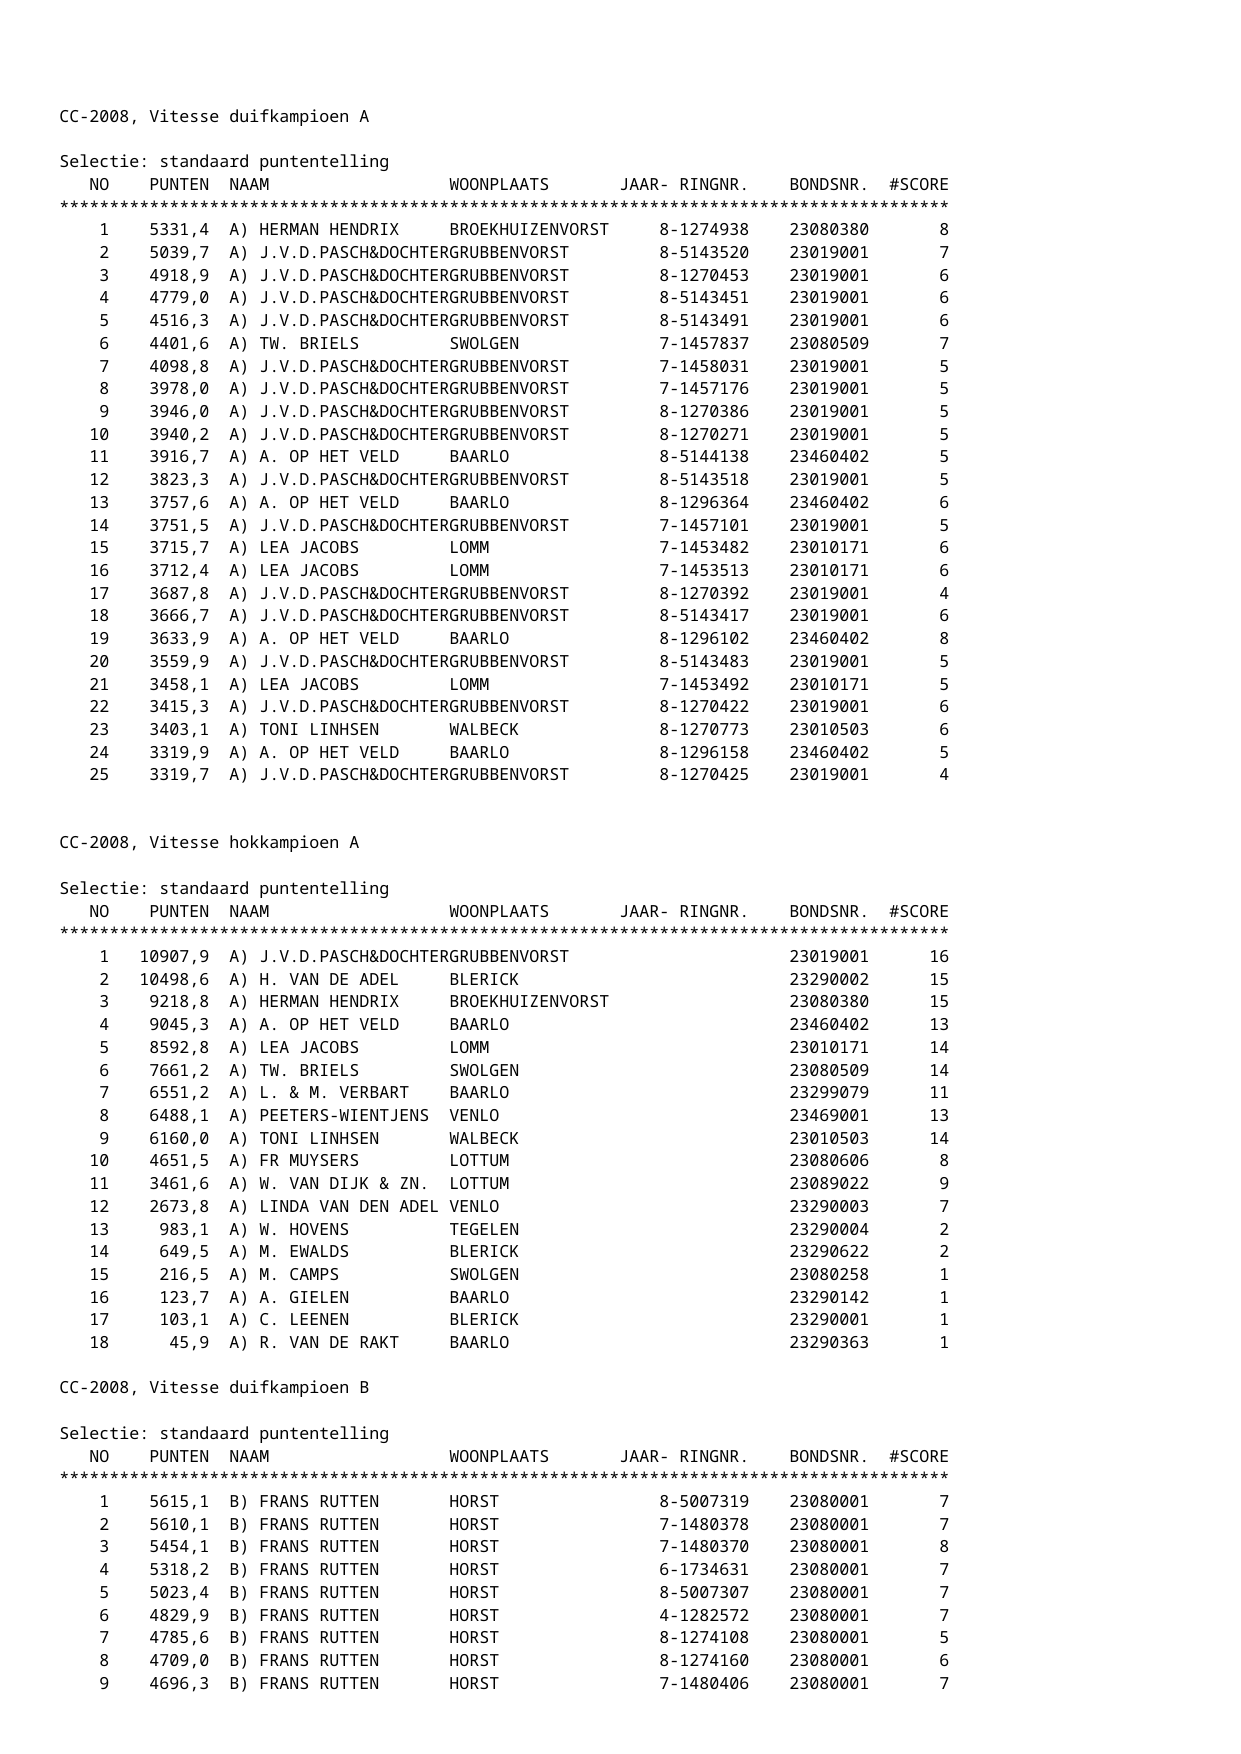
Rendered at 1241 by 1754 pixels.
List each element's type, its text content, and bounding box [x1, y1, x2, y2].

text 14 3751,5 A) J.V.D.PASCH&DOCHTERGRUBBENVORST 7-1457101 23019001 5 [59, 513, 1181, 536]
text 19 3633,9 A) A. OP HET VELD BAARLO 8-1296102 23460402 8 [59, 627, 1181, 649]
text ***************************************************************************************** [59, 195, 1181, 218]
text CC-2008, Vitesse duifkampioen B [59, 1376, 1181, 1399]
text 22 3415,3 A) J.V.D.PASCH&DOCHTERGRUBBENVORST 8-1270422 23019001 6 [59, 695, 1181, 718]
text 12 2673,8 A) LINDA VAN DEN ADEL VENLO 23290003 7 [59, 1194, 1181, 1217]
text Selectie: standaard puntentelling [59, 150, 1181, 173]
text 2 10498,6 A) H. VAN DE ADEL BLERICK 23290002 15 [59, 967, 1181, 990]
text 3 9218,8 A) HERMAN HENDRIX BROEKHUIZENVORST 23080380 15 [59, 990, 1181, 1013]
text 8 4709,0 B) FRANS RUTTEN HORST 8-1274160 23080001 6 [59, 1649, 1181, 1671]
text 15 3715,7 A) LEA JACOBS LOMM 7-1453482 23010171 6 [59, 536, 1181, 559]
text 23 3403,1 A) TONI LINHSEN WALBECK 8-1270773 23010503 6 [59, 718, 1181, 740]
text 9 4696,3 B) FRANS RUTTEN HORST 7-1480406 23080001 7 [59, 1671, 1181, 1694]
text 17 103,1 A) C. LEENEN BLERICK 23290001 1 [59, 1308, 1181, 1331]
text 5 8592,8 A) LEA JACOBS LOMM 23010171 14 [59, 1036, 1181, 1058]
text NO PUNTEN NAAM WOONPLAATS JAAR- RINGNR. BONDSNR. #SCORE [59, 899, 1181, 922]
text 9 3946,0 A) J.V.D.PASCH&DOCHTERGRUBBENVORST 8-1270386 23019001 5 [59, 400, 1181, 422]
text 3 5454,1 B) FRANS RUTTEN HORST 7-1480370 23080001 8 [59, 1535, 1181, 1558]
text NO PUNTEN NAAM WOONPLAATS JAAR- RINGNR. BONDSNR. #SCORE [59, 1444, 1181, 1467]
text 18 45,9 A) R. VAN DE RAKT BAARLO 23290363 1 [59, 1331, 1181, 1353]
text 16 123,7 A) A. GIELEN BAARLO 23290142 1 [59, 1285, 1181, 1308]
text 16 3712,4 A) LEA JACOBS LOMM 7-1453513 23010171 6 [59, 559, 1181, 581]
text 13 983,1 A) W. HOVENS TEGELEN 23290004 2 [59, 1217, 1181, 1240]
text 14 649,5 A) M. EWALDS BLERICK 23290622 2 [59, 1240, 1181, 1263]
text 21 3458,1 A) LEA JACOBS LOMM 7-1453492 23010171 5 [59, 672, 1181, 695]
text 2 5039,7 A) J.V.D.PASCH&DOCHTERGRUBBENVORST 8-5143520 23019001 7 [59, 241, 1181, 263]
text 11 3461,6 A) W. VAN DIJK & ZN. LOTTUM 23089022 9 [59, 1172, 1181, 1194]
text 17 3687,8 A) J.V.D.PASCH&DOCHTERGRUBBENVORST 8-1270392 23019001 4 [59, 581, 1181, 604]
text ***************************************************************************************** [59, 922, 1181, 945]
text CC-2008, Vitesse duifkampioen A [59, 104, 1181, 127]
text 20 3559,9 A) J.V.D.PASCH&DOCHTERGRUBBENVORST 8-5143483 23019001 5 [59, 649, 1181, 672]
text 2 5610,1 B) FRANS RUTTEN HORST 7-1480378 23080001 7 [59, 1512, 1181, 1535]
text Selectie: standaard puntentelling [59, 877, 1181, 899]
text 8 6488,1 A) PEETERS-WIENTJENS VENLO 23469001 13 [59, 1104, 1181, 1126]
text Selectie: standaard puntentelling [59, 1422, 1181, 1444]
text NO PUNTEN NAAM WOONPLAATS JAAR- RINGNR. BONDSNR. #SCORE [59, 173, 1181, 195]
text CC-2008, Vitesse hokkampioen A [59, 831, 1181, 854]
text 1 5615,1 B) FRANS RUTTEN HORST 8-5007319 23080001 7 [59, 1490, 1181, 1512]
text 7 4098,8 A) J.V.D.PASCH&DOCHTERGRUBBENVORST 7-1458031 23019001 5 [59, 354, 1181, 377]
text 6 7661,2 A) TW. BRIELS SWOLGEN 23080509 14 [59, 1058, 1181, 1081]
text 7 6551,2 A) L. & M. VERBART BAARLO 23299079 11 [59, 1081, 1181, 1104]
text 4 5318,2 B) FRANS RUTTEN HORST 6-1734631 23080001 7 [59, 1558, 1181, 1581]
text 7 4785,6 B) FRANS RUTTEN HORST 8-1274108 23080001 5 [59, 1626, 1181, 1649]
text 12 3823,3 A) J.V.D.PASCH&DOCHTERGRUBBENVORST 8-5143518 23019001 5 [59, 468, 1181, 491]
text 24 3319,9 A) A. OP HET VELD BAARLO 8-1296158 23460402 5 [59, 740, 1181, 763]
text 5 5023,4 B) FRANS RUTTEN HORST 8-5007307 23080001 7 [59, 1581, 1181, 1603]
text 13 3757,6 A) A. OP HET VELD BAARLO 8-1296364 23460402 6 [59, 491, 1181, 513]
text 4 9045,3 A) A. OP HET VELD BAARLO 23460402 13 [59, 1013, 1181, 1036]
text 9 6160,0 A) TONI LINHSEN WALBECK 23010503 14 [59, 1126, 1181, 1149]
text 8 3978,0 A) J.V.D.PASCH&DOCHTERGRUBBENVORST 7-1457176 23019001 5 [59, 377, 1181, 400]
text 5 4516,3 A) J.V.D.PASCH&DOCHTERGRUBBENVORST 8-5143491 23019001 6 [59, 309, 1181, 332]
text 3 4918,9 A) J.V.D.PASCH&DOCHTERGRUBBENVORST 8-1270453 23019001 6 [59, 263, 1181, 286]
text 11 3916,7 A) A. OP HET VELD BAARLO 8-5144138 23460402 5 [59, 445, 1181, 468]
text ***************************************************************************************** [59, 1467, 1181, 1490]
text 1 5331,4 A) HERMAN HENDRIX BROEKHUIZENVORST 8-1274938 23080380 8 [59, 218, 1181, 241]
text 6 4401,6 A) TW. BRIELS SWOLGEN 7-1457837 23080509 7 [59, 332, 1181, 354]
text 25 3319,7 A) J.V.D.PASCH&DOCHTERGRUBBENVORST 8-1270425 23019001 4 [59, 763, 1181, 786]
text 10 3940,2 A) J.V.D.PASCH&DOCHTERGRUBBENVORST 8-1270271 23019001 5 [59, 422, 1181, 445]
text 6 4829,9 B) FRANS RUTTEN HORST 4-1282572 23080001 7 [59, 1603, 1181, 1626]
text 1 10907,9 A) J.V.D.PASCH&DOCHTERGRUBBENVORST 23019001 16 [59, 945, 1181, 967]
text 10 4651,5 A) FR MUYSERS LOTTUM 23080606 8 [59, 1149, 1181, 1172]
text 15 216,5 A) M. CAMPS SWOLGEN 23080258 1 [59, 1263, 1181, 1285]
text 18 3666,7 A) J.V.D.PASCH&DOCHTERGRUBBENVORST 8-5143417 23019001 6 [59, 604, 1181, 627]
text 4 4779,0 A) J.V.D.PASCH&DOCHTERGRUBBENVORST 8-5143451 23019001 6 [59, 286, 1181, 309]
